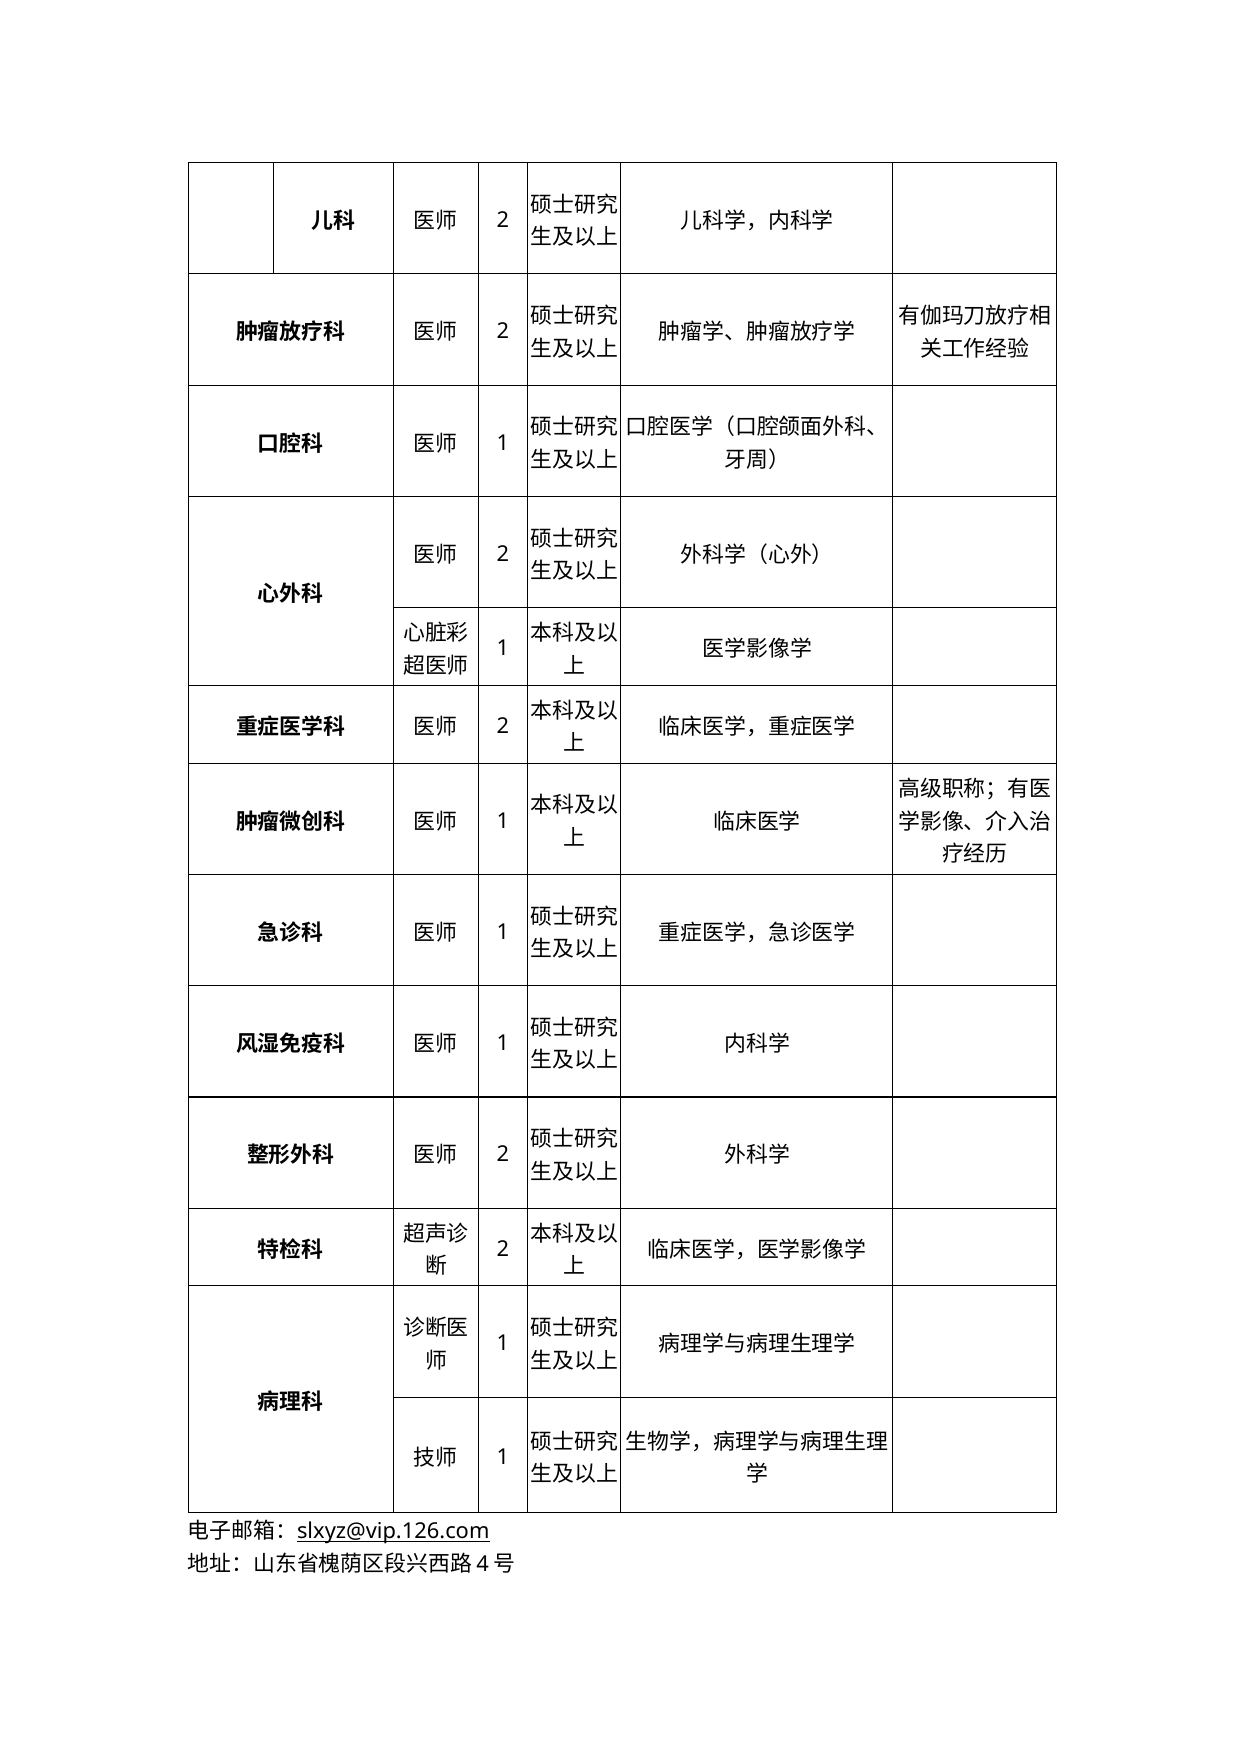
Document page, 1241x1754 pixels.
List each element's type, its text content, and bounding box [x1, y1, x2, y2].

table_cell 有伽玛刀放疗相关工作经验 [893, 274, 1056, 384]
table_cell 硕士研究生及以上 [528, 986, 620, 1096]
table_cell 高级职称；有医学影像、介入治疗经历 [893, 764, 1056, 874]
table_cell 硕士研究生及以上 [528, 1098, 620, 1208]
table_cell 医师 [394, 875, 478, 985]
table_cell 整形外科 [189, 1098, 393, 1208]
table_cell 医师 [394, 1098, 478, 1208]
table_cell 心外科 [189, 497, 393, 685]
table_cell 2 [479, 1209, 527, 1285]
table_cell 临床医学，重症医学 [621, 686, 892, 763]
table_cell 硕士研究生及以上 [528, 386, 620, 496]
table_cell 医师 [394, 986, 478, 1096]
table_cell 硕士研究生及以上 [528, 1286, 620, 1397]
table_cell 1 [479, 875, 527, 985]
table_cell 急诊科 [189, 875, 393, 985]
table_cell [893, 1286, 1056, 1397]
text 电子邮箱：slxyz@vip.126.com [187, 1513, 1053, 1546]
table_cell 1 [479, 986, 527, 1096]
text 地址：山东省槐荫区段兴西路4号 [187, 1546, 1053, 1578]
table_cell 口腔医学（口腔颌面外科、牙周） [621, 386, 892, 496]
table_cell 1 [479, 608, 527, 685]
table_cell 医师 [394, 764, 478, 874]
table_cell [893, 1098, 1056, 1208]
table_cell [893, 163, 1056, 273]
table_cell 1 [479, 386, 527, 496]
table_cell 病理学与病理生理学 [621, 1286, 892, 1397]
table_cell 2 [479, 497, 527, 607]
table_cell 技师 [394, 1398, 478, 1512]
table_cell 2 [479, 686, 527, 763]
table_cell 外科学 [621, 1098, 892, 1208]
table_cell 特检科 [189, 1209, 393, 1285]
table_cell 1 [479, 1286, 527, 1397]
table_cell [893, 386, 1056, 496]
table_cell 肿瘤微创科 [189, 764, 393, 874]
table_cell 1 [479, 764, 527, 874]
table_cell 医师 [394, 686, 478, 763]
table_cell 心脏彩超医师 [394, 608, 478, 685]
table_cell 本科及以上 [528, 686, 620, 763]
table_cell 内科学 [621, 986, 892, 1096]
table_cell 儿科学，内科学 [621, 163, 892, 273]
table_cell 重症医学科 [189, 686, 393, 763]
table_cell 儿科 [274, 163, 393, 273]
table_cell 1 [479, 1398, 527, 1512]
table_cell [893, 1209, 1056, 1285]
table_cell [893, 686, 1056, 763]
table_cell [893, 875, 1056, 985]
table_cell 生物学，病理学与病理生理学 [621, 1398, 892, 1512]
table_cell 诊断医师 [394, 1286, 478, 1397]
table_cell 硕士研究生及以上 [528, 163, 620, 273]
table_cell 硕士研究生及以上 [528, 497, 620, 607]
table_cell [893, 1398, 1056, 1512]
table_cell [893, 608, 1056, 685]
table_cell 本科及以上 [528, 608, 620, 685]
table_cell 本科及以上 [528, 764, 620, 874]
table_cell 风湿免疫科 [189, 986, 393, 1096]
table_cell 本科及以上 [528, 1209, 620, 1285]
table_cell 硕士研究生及以上 [528, 1398, 620, 1512]
table_cell 肿瘤学、肿瘤放疗学 [621, 274, 892, 384]
table_cell 临床医学，医学影像学 [621, 1209, 892, 1285]
table_cell 硕士研究生及以上 [528, 875, 620, 985]
table_cell 医师 [394, 274, 478, 384]
table_cell [893, 986, 1056, 1096]
table_cell 医师 [394, 497, 478, 607]
table_cell 医师 [394, 386, 478, 496]
table_cell 外科学（心外） [621, 497, 892, 607]
table_cell 临床医学 [621, 764, 892, 874]
table_cell 2 [479, 163, 527, 273]
table_cell 2 [479, 274, 527, 384]
table_cell [893, 497, 1056, 607]
table_cell 医师 [394, 163, 478, 273]
table_cell 硕士研究生及以上 [528, 274, 620, 384]
table_cell 病理科 [189, 1286, 393, 1512]
table_cell 重症医学，急诊医学 [621, 875, 892, 985]
table_cell 肿瘤放疗科 [189, 274, 393, 384]
table_cell 超声诊断 [394, 1209, 478, 1285]
table_cell 2 [479, 1098, 527, 1208]
table_cell 口腔科 [189, 386, 393, 496]
table_cell 医学影像学 [621, 608, 892, 685]
